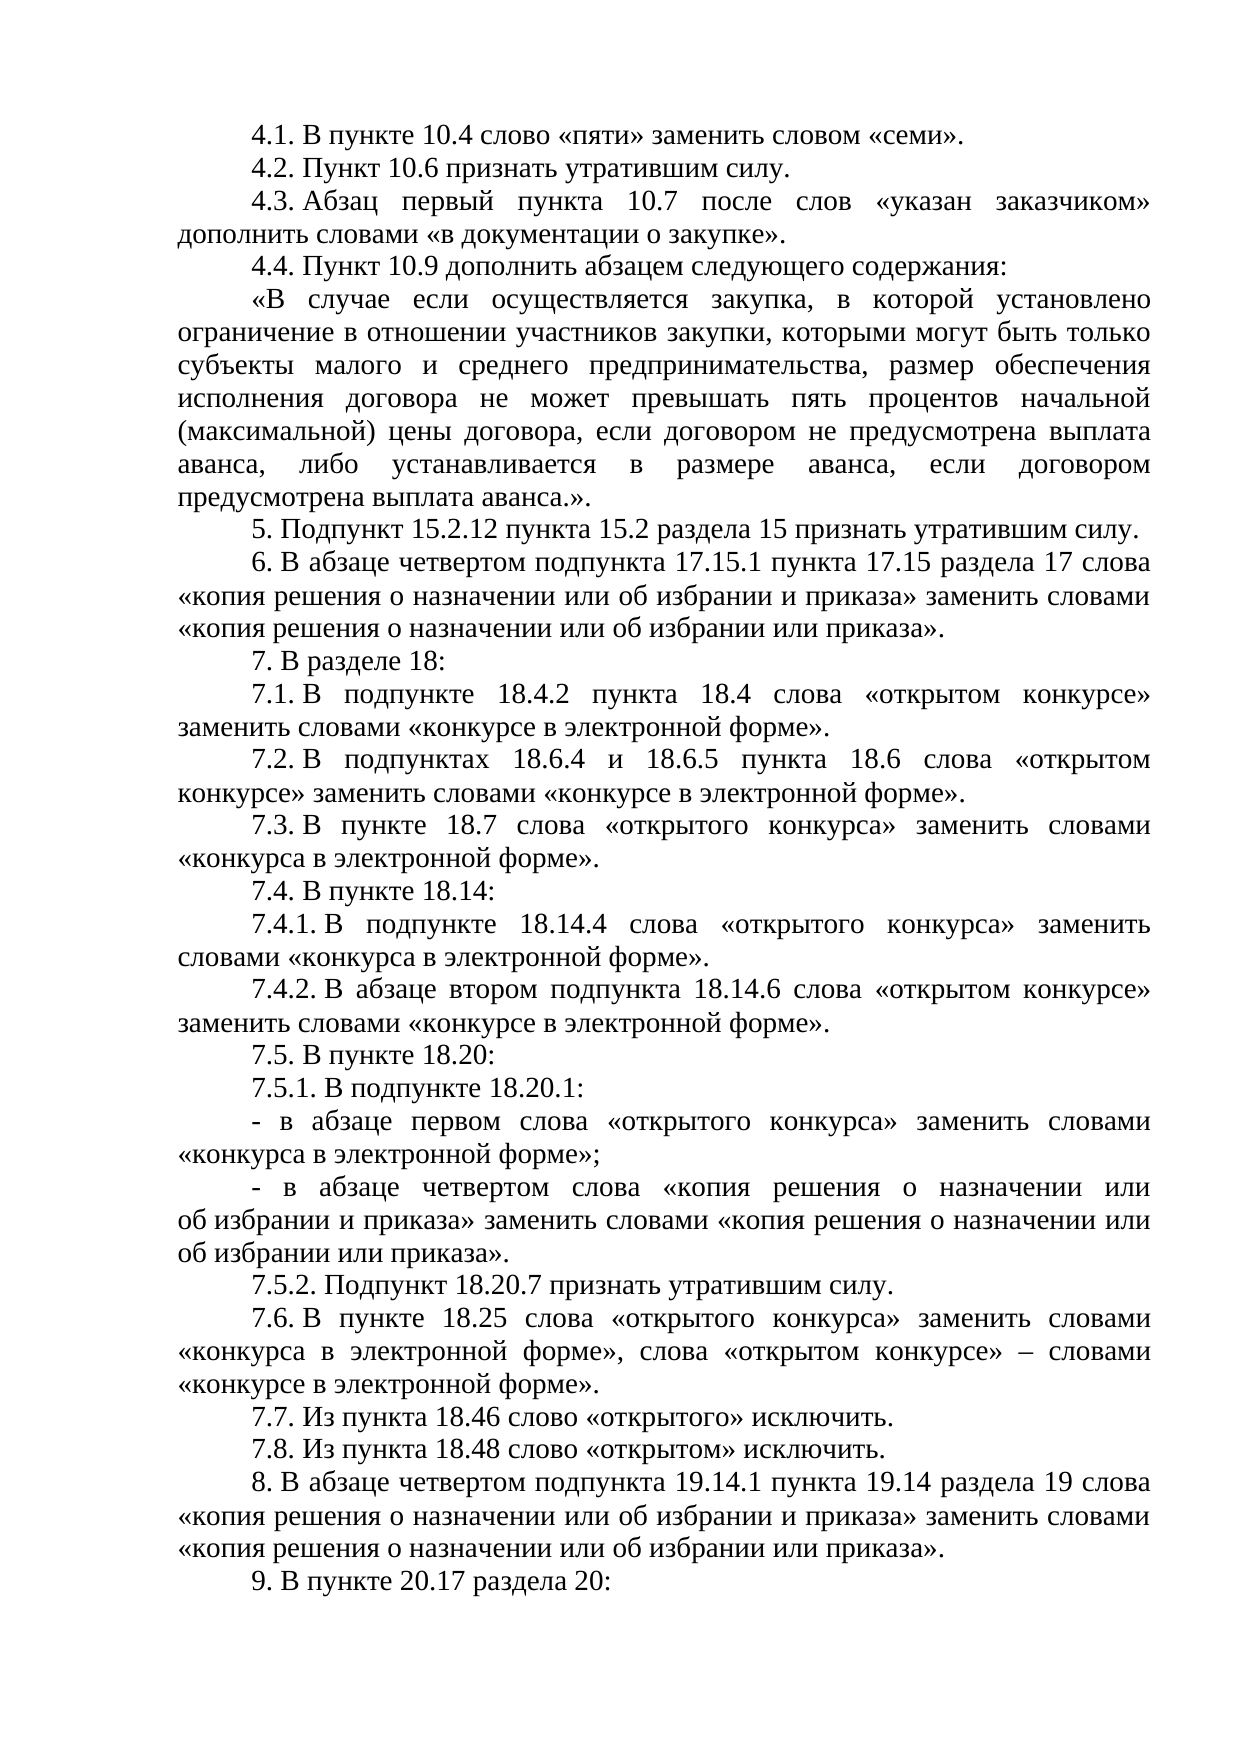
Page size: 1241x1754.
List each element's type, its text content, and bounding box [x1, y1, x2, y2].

text «В случае если осуществляется закупка, в которой установлено ограничение в отношении участников закупки, которыми могут быть только субъекты малого и среднего предпринимательства, размер обеспечения исполнения договора не может превышать пять процентов начальной (максимальной) цены договора, если договором не предусмотрена выплата аванса, либо устанавливается в размере аванса, если договором предусмотрена выплата аванса.». [177, 282, 1152, 513]
text 4.3. Абзац первый пункта 10.7 после слов «указан заказчиком» дополнить словами «в документации о закупке». [177, 184, 1152, 249]
text 7.3. В пункте 18.7 слова «открытого конкурса» заменить словами «конкурса в электронной форме». [177, 808, 1152, 874]
text 4.4. Пункт 10.9 дополнить абзацем следующего содержания: [177, 249, 1152, 282]
text 8. В абзаце четвертом подпункта 19.14.1 пункта 19.14 раздела 19 слова «копия решения о назначении или об избрании и приказа» заменить словами «копия решения о назначении или об избрании или приказа». [177, 1465, 1152, 1564]
text 7.7. Из пункта 18.46 слово «открытого» исключить. [177, 1400, 1152, 1433]
text 7.5. В пункте 18.20: [177, 1038, 1152, 1071]
text 7.1. В подпункте 18.4.2 пункта 18.4 слова «открытом конкурсе» заменить словами «конкурсе в электронной форме». [177, 677, 1152, 743]
text 9. В пункте 20.17 раздела 20: [177, 1564, 1152, 1597]
text 5. Подпункт 15.2.12 пункта 15.2 раздела 15 признать утратившим силу. [177, 513, 1152, 545]
text 7.4.2. В абзаце втором подпункта 18.14.6 слова «открытом конкурсе» заменить словами «конкурсе в электронной форме». [177, 973, 1152, 1038]
text 7.8. Из пункта 18.48 слово «открытом» исключить. [177, 1433, 1152, 1465]
text 4.1. В пункте 10.4 слово «пяти» заменить словом «семи». [177, 118, 1152, 151]
text 7.5.1. В подпункте 18.20.1: [177, 1071, 1152, 1104]
text 7.4. В пункте 18.14: [177, 874, 1152, 907]
text 7.4.1. В подпункте 18.14.4 слова «открытого конкурса» заменить словами «конкурса в электронной форме». [177, 907, 1152, 973]
text 4.2. Пункт 10.6 признать утратившим силу. [177, 151, 1152, 184]
text 7.2. В подпунктах 18.6.4 и 18.6.5 пункта 18.6 слова «открытом конкурсе» заменить словами «конкурсе в электронной форме». [177, 743, 1152, 808]
text 7. В разделе 18: [177, 644, 1152, 677]
text 7.6. В пункте 18.25 слова «открытого конкурса» заменить словами «конкурса в электронной форме», слова «открытом конкурсе» – словами «конкурсе в электронной форме». [177, 1301, 1152, 1400]
text - в абзаце первом слова «открытого конкурса» заменить словами «конкурса в электронной форме»; [177, 1104, 1152, 1170]
text 6. В абзаце четвертом подпункта 17.15.1 пункта 17.15 раздела 17 слова «копия решения о назначении или об избрании и приказа» заменить словами «копия решения о назначении или об избрании или приказа». [177, 545, 1152, 644]
text - в абзаце четвертом слова «копия решения о назначении или об избрании и приказа» заменить словами «копия решения о назначении или об избрании или приказа». [177, 1170, 1152, 1268]
text 7.5.2. Подпункт 18.20.7 признать утратившим силу. [177, 1268, 1152, 1301]
